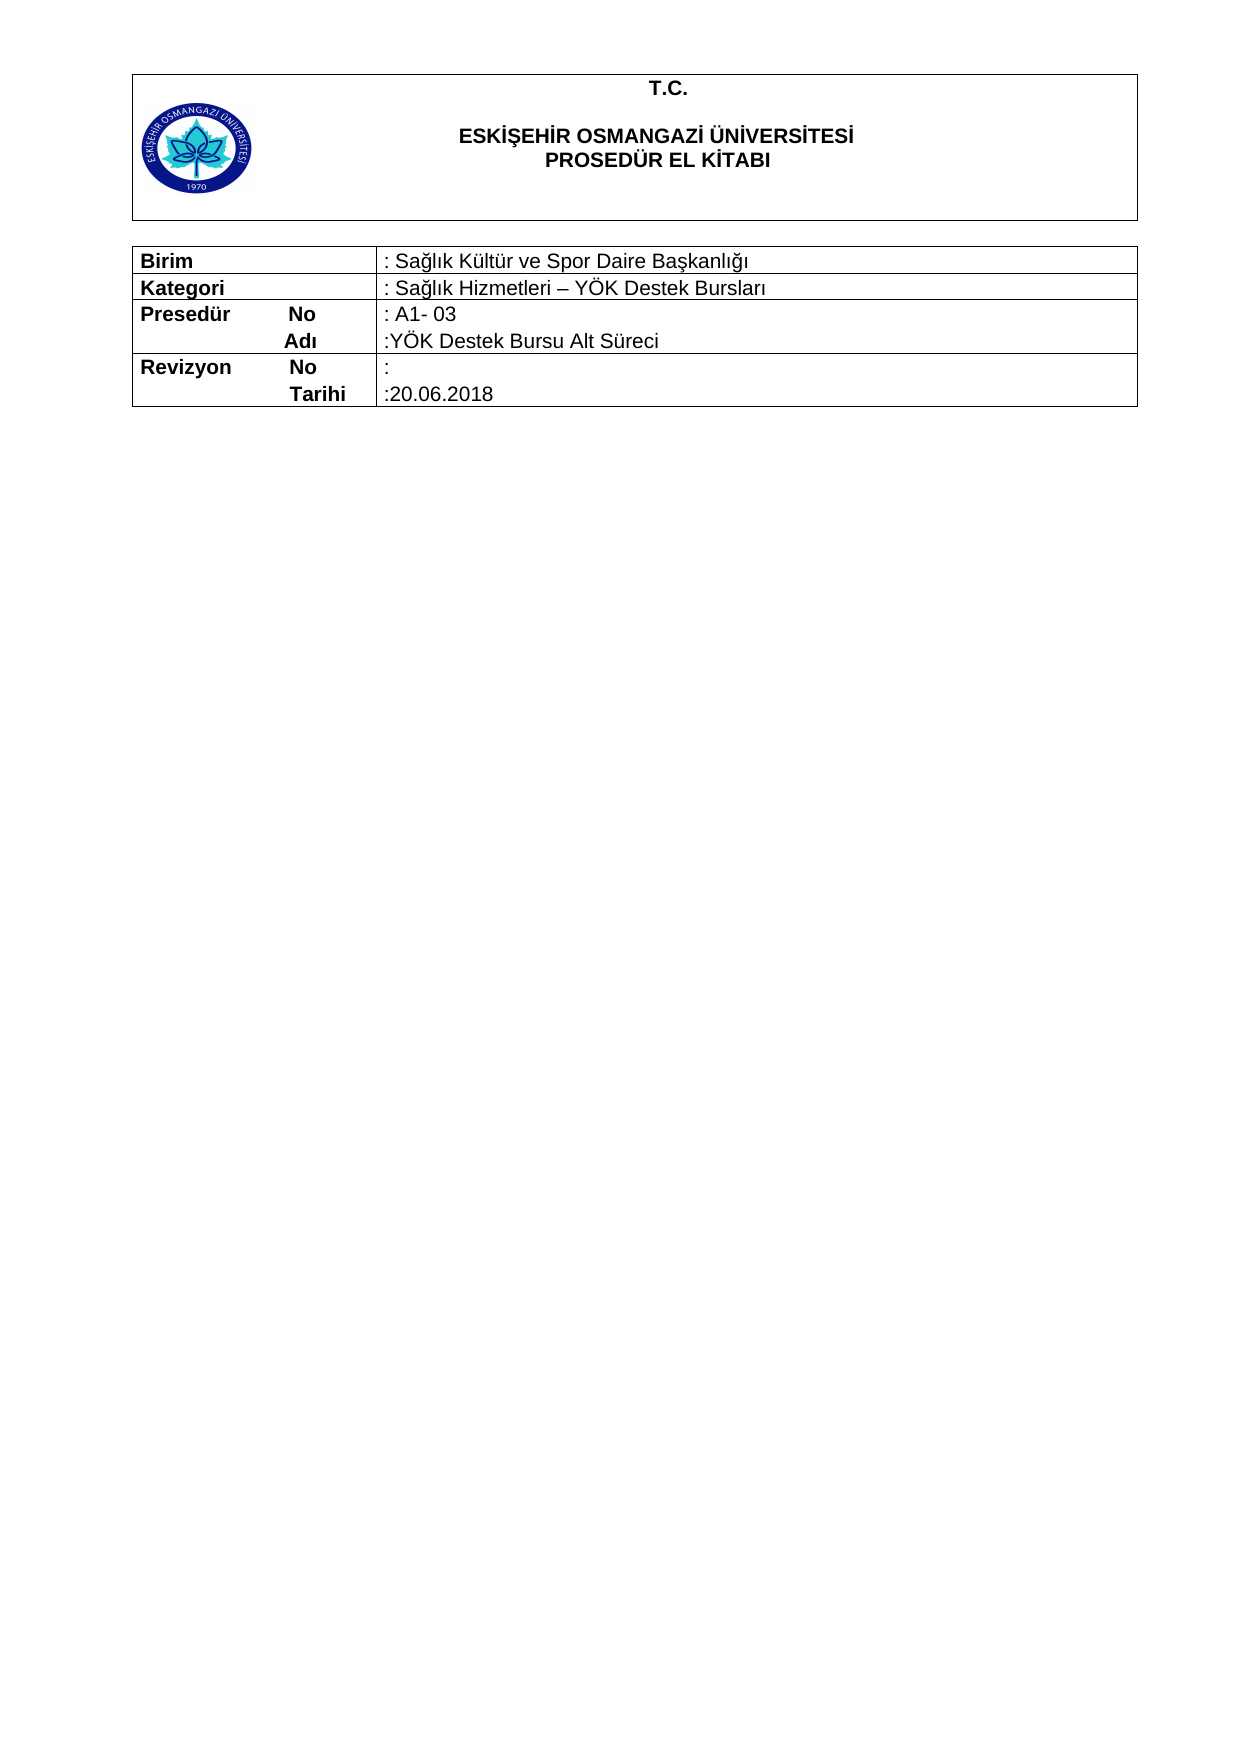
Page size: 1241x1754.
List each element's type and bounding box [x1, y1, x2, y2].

picture [140, 100, 253, 196]
